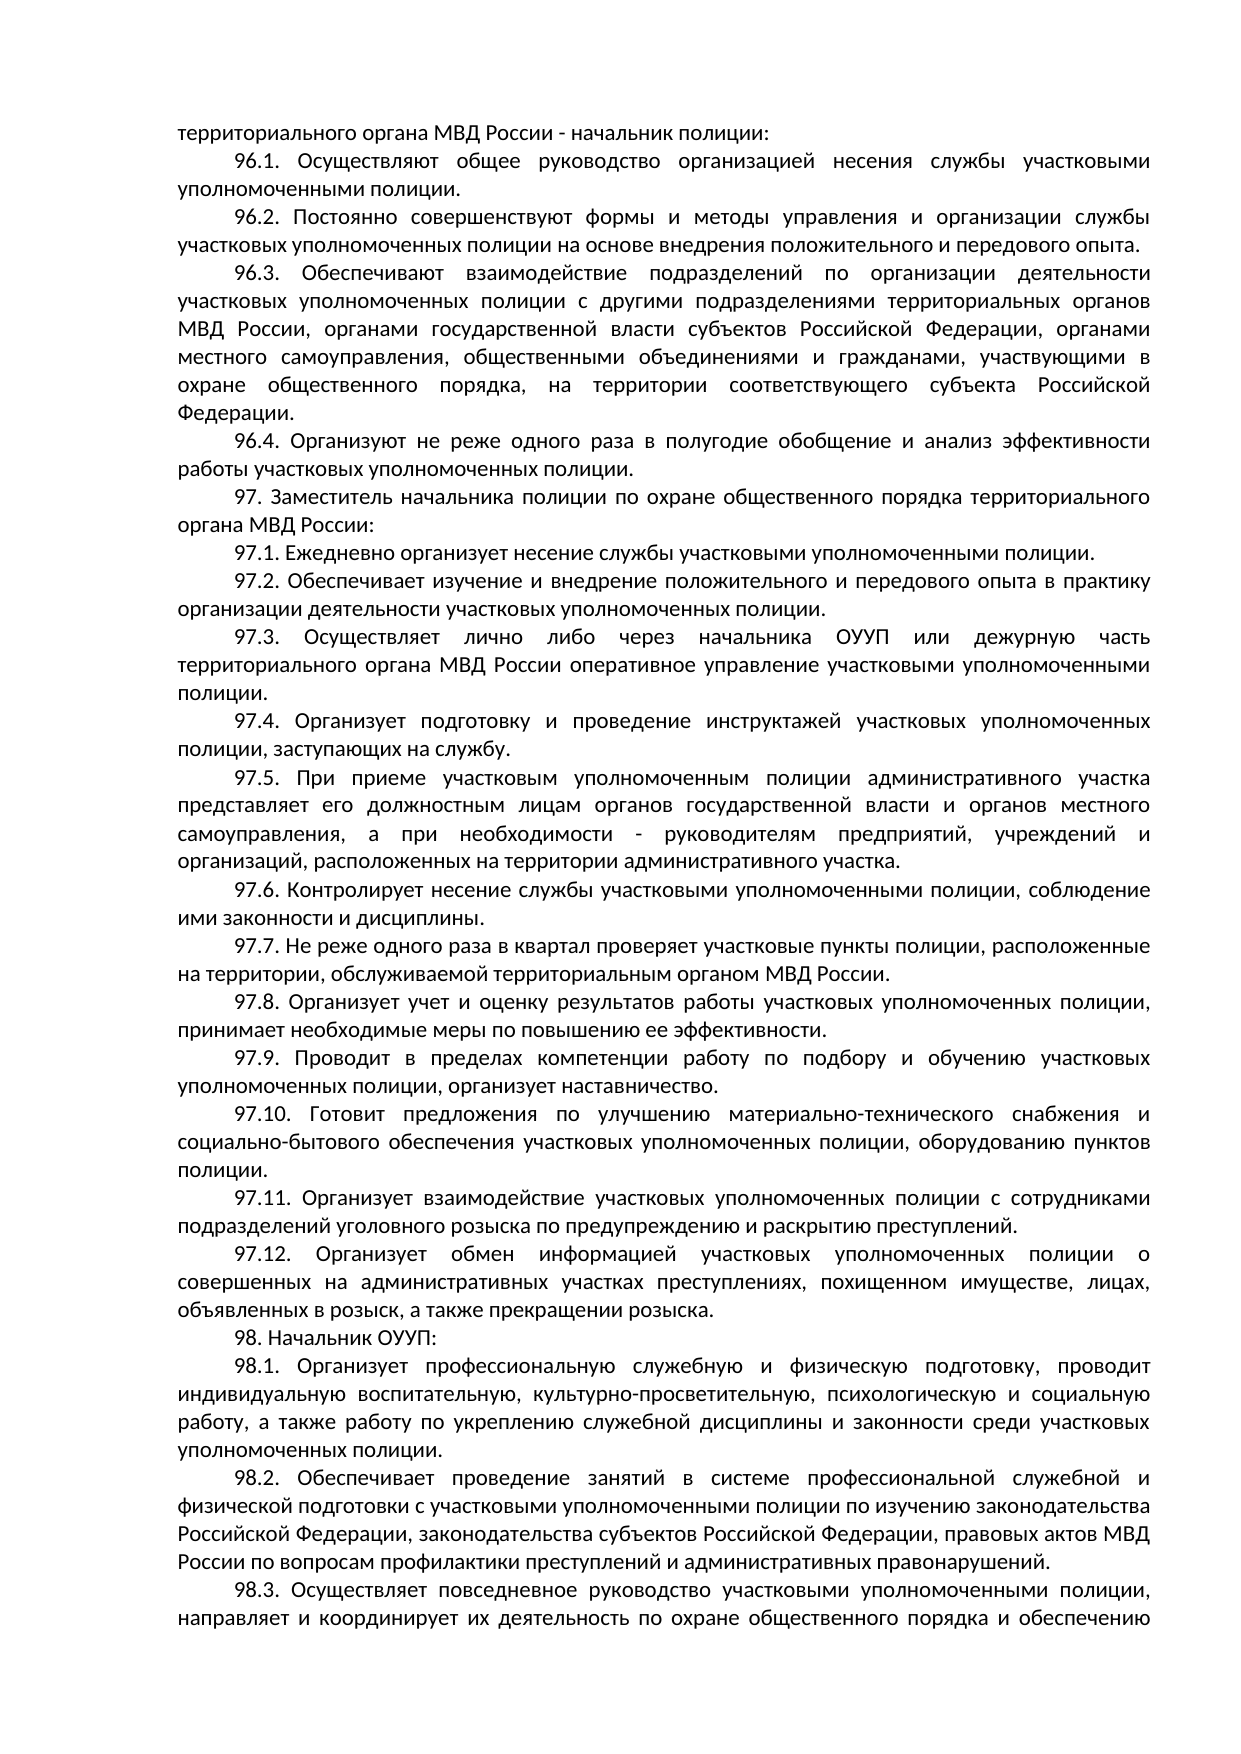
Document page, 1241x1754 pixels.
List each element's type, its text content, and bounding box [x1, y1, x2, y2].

text 97.2. Обеспечивает изучение и внедрение положительного и передового опыта в практику организации деятельности участковых уполномоченных полиции. [177, 566, 1152, 622]
text 97.6. Контролирует несение службы участковыми уполномоченными полиции, соблюдение ими законности и дисциплины. [177, 875, 1152, 931]
text 98.1. Организует профессиональную служебную и физическую подготовку, проводит индивидуальную воспитательную, культурно-просветительную, психологическую и социальную работу, а также работу по укреплению служебной дисциплины и законности среди участковых уполномоченных полиции. [177, 1351, 1152, 1463]
text 98. Начальник ОУУП: [177, 1323, 1152, 1351]
text 97. Заместитель начальника полиции по охране общественного порядка территориального органа МВД России: [177, 482, 1152, 538]
text 97.12. Организует обмен информацией участковых уполномоченных полиции о совершенных на административных участках преступлениях, похищенном имуществе, лицах, объявленных в розыск, а также прекращении розыска. [177, 1239, 1152, 1323]
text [177, 118, 1152, 146]
text 97.3. Осуществляет лично либо через начальника ОУУП или дежурную часть территориального органа МВД России оперативное управление участковыми уполномоченными полиции. [177, 622, 1152, 707]
text 97.9. Проводит в пределах компетенции работу по подбору и обучению участковых уполномоченных полиции, организует наставничество. [177, 1043, 1152, 1099]
text 96.3. Обеспечивают взаимодействие подразделений по организации деятельности участковых уполномоченных полиции с другими подразделениями территориальных органов МВД России, органами государственной власти субъектов Российской Федерации, органами местного самоуправления, общественными объединениями и гражданами, участвующими в охране общественного порядка, на территории соответствующего субъекта Российской Федерации. [177, 258, 1152, 426]
text 97.4. Организует подготовку и проведение инструктажей участковых уполномоченных полиции, заступающих на службу. [177, 707, 1152, 763]
text 97.7. Не реже одного раза в квартал проверяет участковые пункты полиции, расположенные на территории, обслуживаемой территориальным органом МВД России. [177, 931, 1152, 987]
text 97.11. Организует взаимодействие участковых уполномоченных полиции с сотрудниками подразделений уголовного розыска по предупреждению и раскрытию преступлений. [177, 1183, 1152, 1239]
text 96.2. Постоянно совершенствуют формы и методы управления и организации службы участковых уполномоченных полиции на основе внедрения положительного и передового опыта. [177, 202, 1152, 258]
text 97.8. Организует учет и оценку результатов работы участковых уполномоченных полиции, принимает необходимые меры по повышению ее эффективности. [177, 987, 1152, 1043]
text 97.10. Готовит предложения по улучшению материально-технического снабжения и социально-бытового обеспечения участковых уполномоченных полиции, оборудованию пунктов полиции. [177, 1099, 1152, 1183]
text 96.4. Организуют не реже одного раза в полугодие обобщение и анализ эффективности работы участковых уполномоченных полиции. [177, 426, 1152, 482]
text 96.1. Осуществляют общее руководство организацией несения службы участковыми уполномоченными полиции. [177, 146, 1152, 202]
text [177, 1575, 1152, 1631]
text 97.5. При приеме участковым уполномоченным полиции административного участка представляет его должностным лицам органов государственной власти и органов местного самоуправления, а при необходимости - руководителям предприятий, учреждений и организаций, расположенных на территории административного участка. [177, 763, 1152, 875]
text 98.2. Обеспечивает проведение занятий в системе профессиональной служебной и физической подготовки с участковыми уполномоченными полиции по изучению законодательства Российской Федерации, законодательства субъектов Российской Федерации, правовых актов МВД России по вопросам профилактики преступлений и административных правонарушений. [177, 1463, 1152, 1575]
text 97.1. Ежедневно организует несение службы участковыми уполномоченными полиции. [177, 538, 1152, 566]
